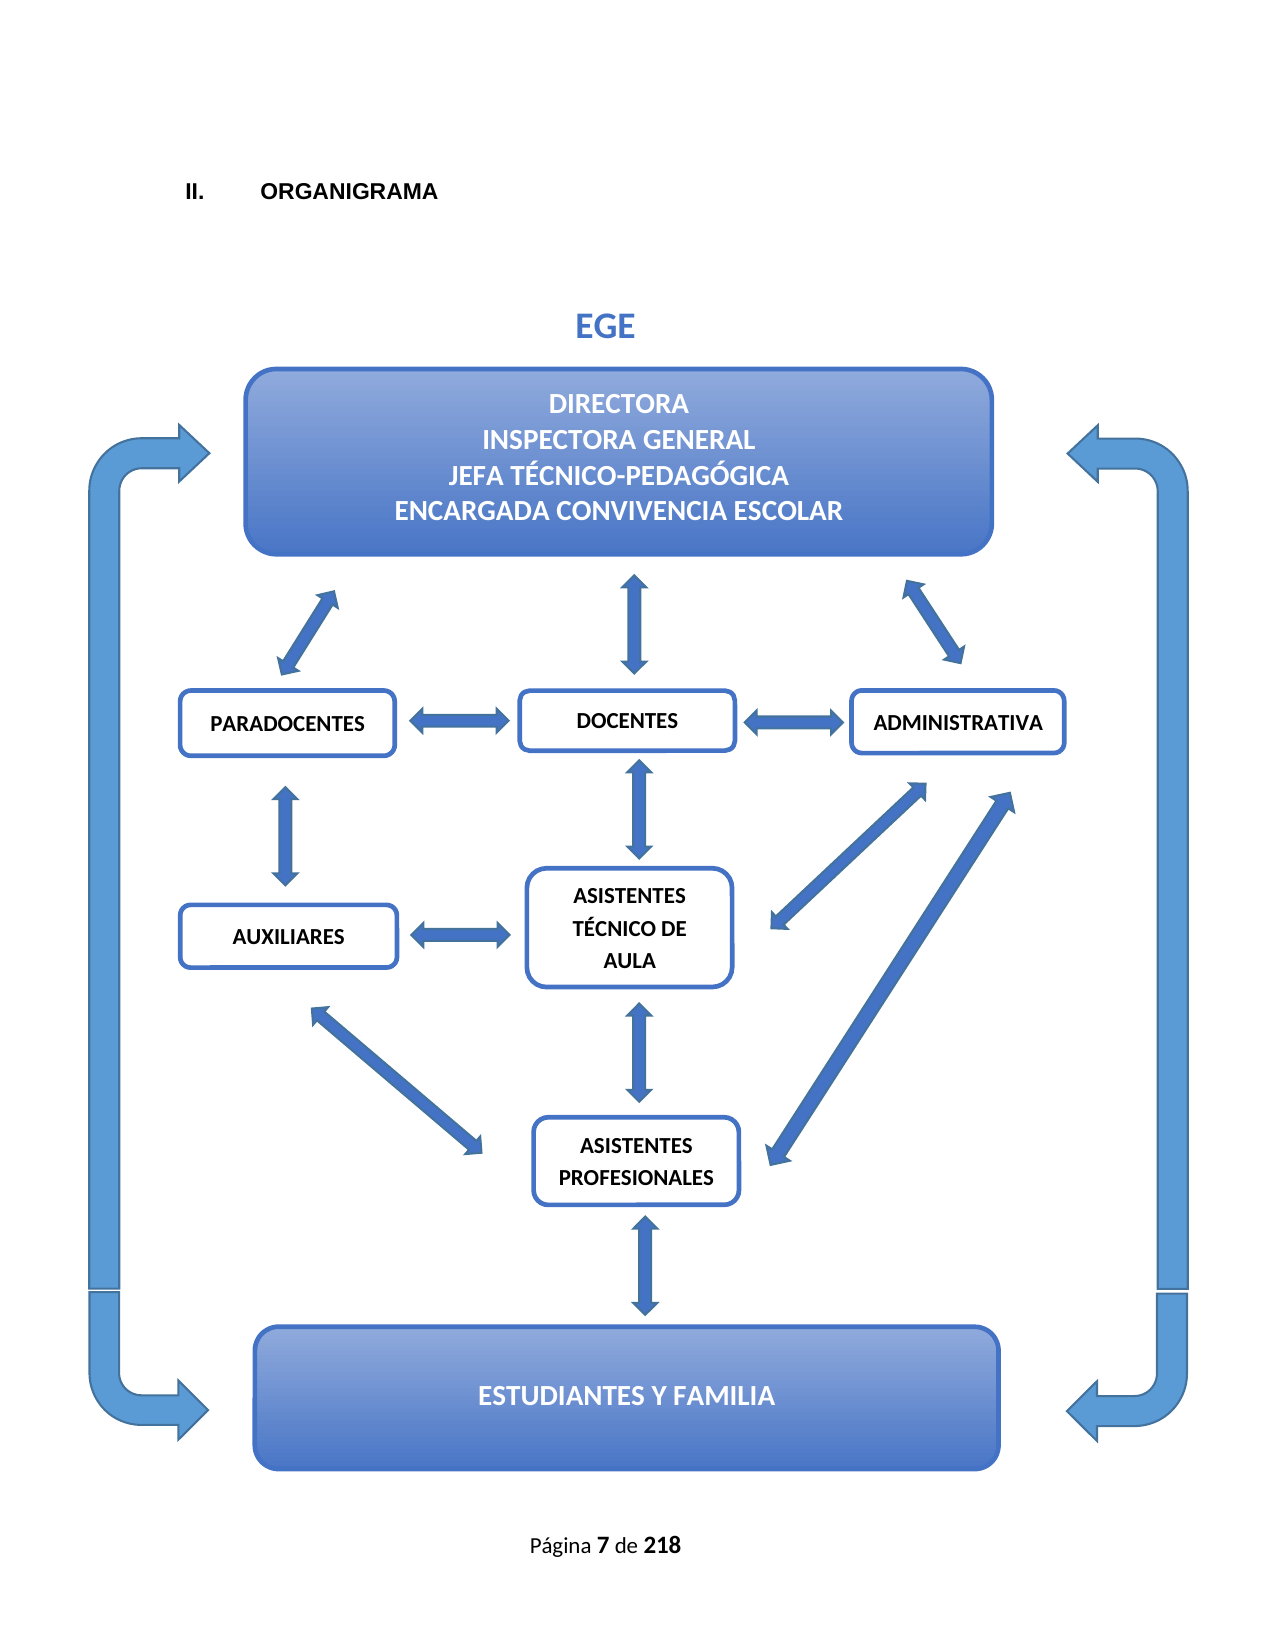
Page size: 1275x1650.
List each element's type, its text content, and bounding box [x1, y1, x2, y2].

list ORGANIGRAMA [185, 178, 1063, 204]
text EGE [148, 302, 1063, 348]
